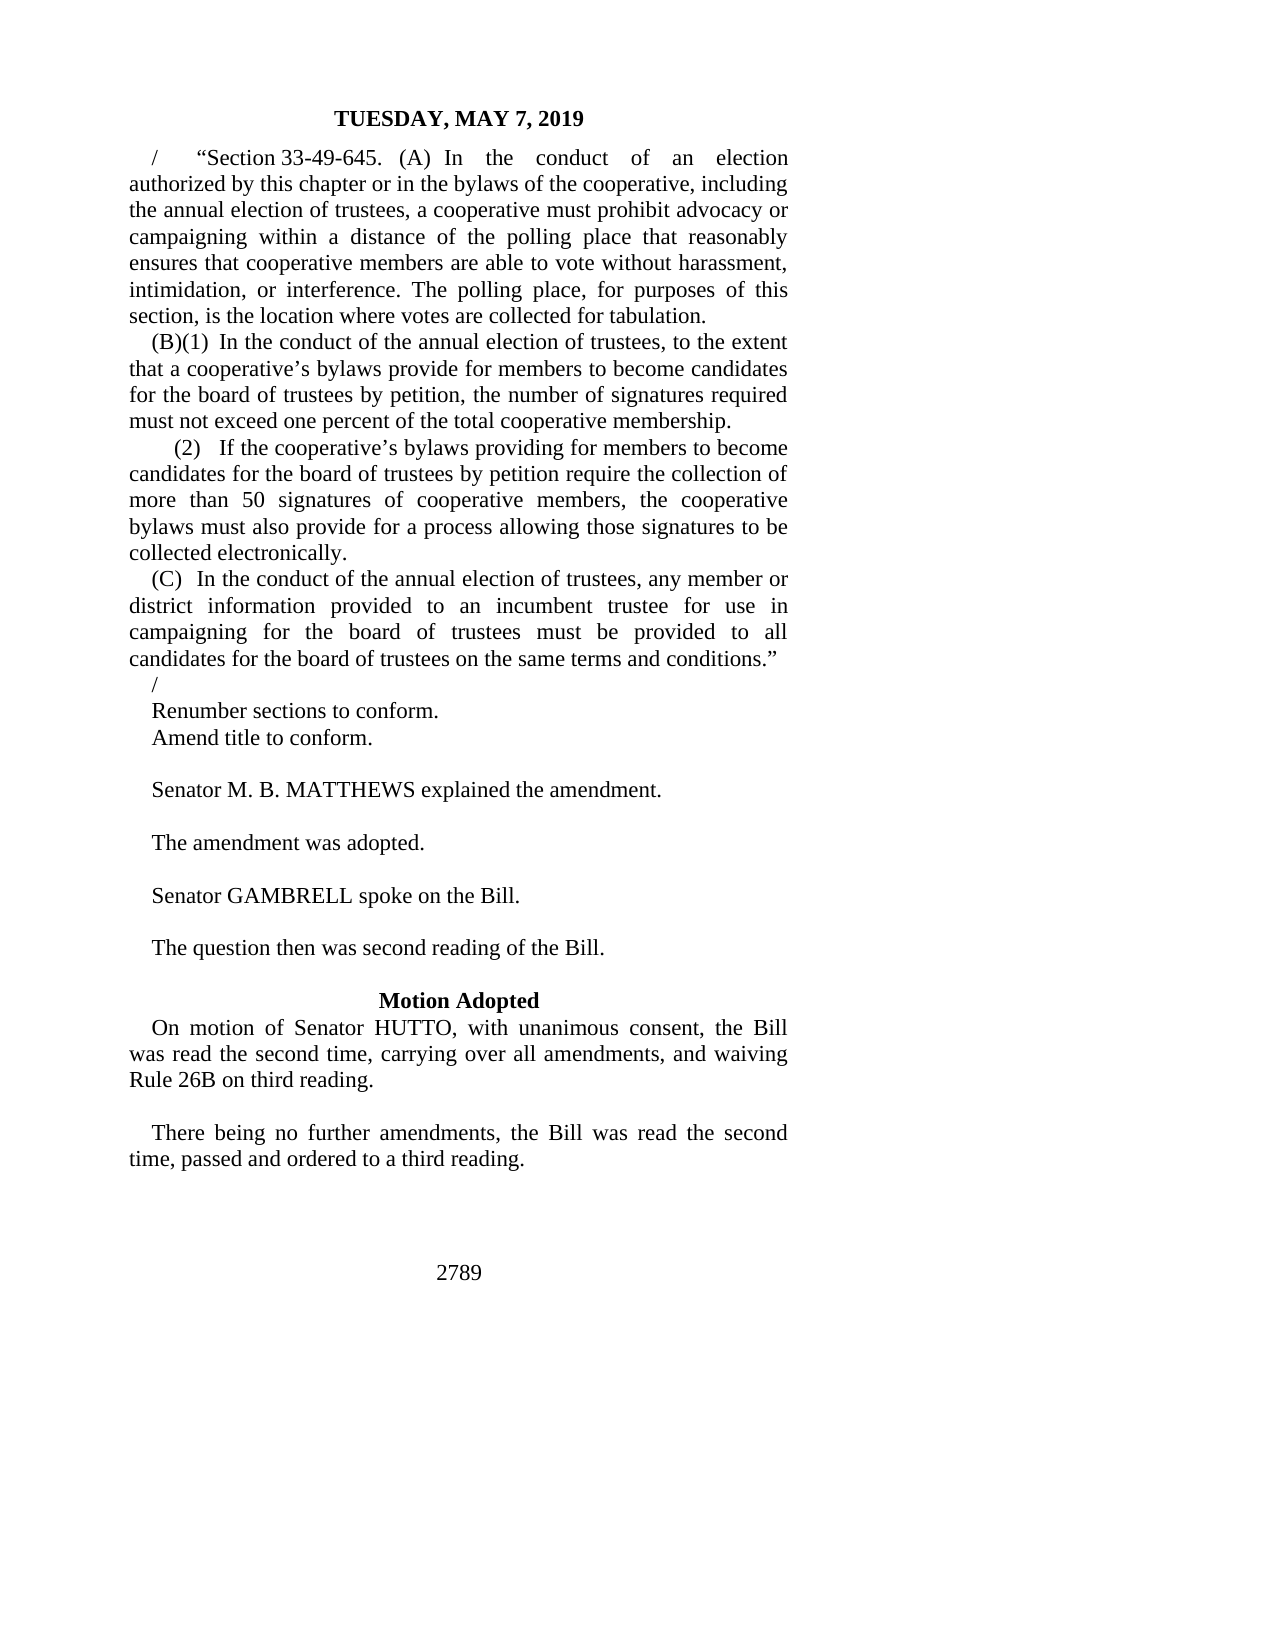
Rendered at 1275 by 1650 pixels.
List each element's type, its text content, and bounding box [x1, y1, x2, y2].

text / “Section 33-49-645. (A) In the conduct of an election authorized by this chapter or in the bylaws of the cooperative, including the annual election of trustees, a cooperative must prohibit advocacy or campaigning within a distance of the polling place that reasonably ensures that cooperative members are able to vote without harassment, intimidation, or interference. The polling place, for purposes of this section, is the location where votes are collected for tabulation. [129, 144, 789, 328]
text Senator GAMBRELL spoke on the Bill. [129, 882, 789, 908]
text Senator M. B. MATTHEWS explained the amendment. [129, 776, 789, 803]
text The question then was second reading of the Bill. [129, 934, 789, 961]
text (C) In the conduct of the annual election of trustees, any member or district information provided to an incumbent trustee for use in campaigning for the board of trustees must be provided to all candidates for the board of trustees on the same terms and conditions.” / [129, 566, 789, 697]
text (B)(1) In the conduct of the annual election of trustees, to the extent that a cooperative’s bylaws provide for members to become candidates for the board of trustees by petition, the number of signatures required must not exceed one percent of the total cooperative membership. [129, 328, 789, 434]
text Amend title to conform. [129, 724, 789, 750]
text There being no further amendments, the Bill was read the second time, passed and ordered to a third reading. [129, 1119, 789, 1172]
text Renumber sections to conform. [129, 697, 789, 724]
text Motion Adopted [129, 987, 789, 1013]
text On motion of Senator HUTTO, with unanimous consent, the Bill was read the second time, carrying over all amendments, and waiving Rule 26B on third reading. [129, 1013, 789, 1093]
text The amendment was adopted. [129, 829, 789, 855]
text (2) If the cooperative’s bylaws providing for members to become candidates for the board of trustees by petition require the collection of more than 50 signatures of cooperative members, the cooperative bylaws must also provide for a process allowing those signatures to be collected electronically. [129, 434, 789, 566]
